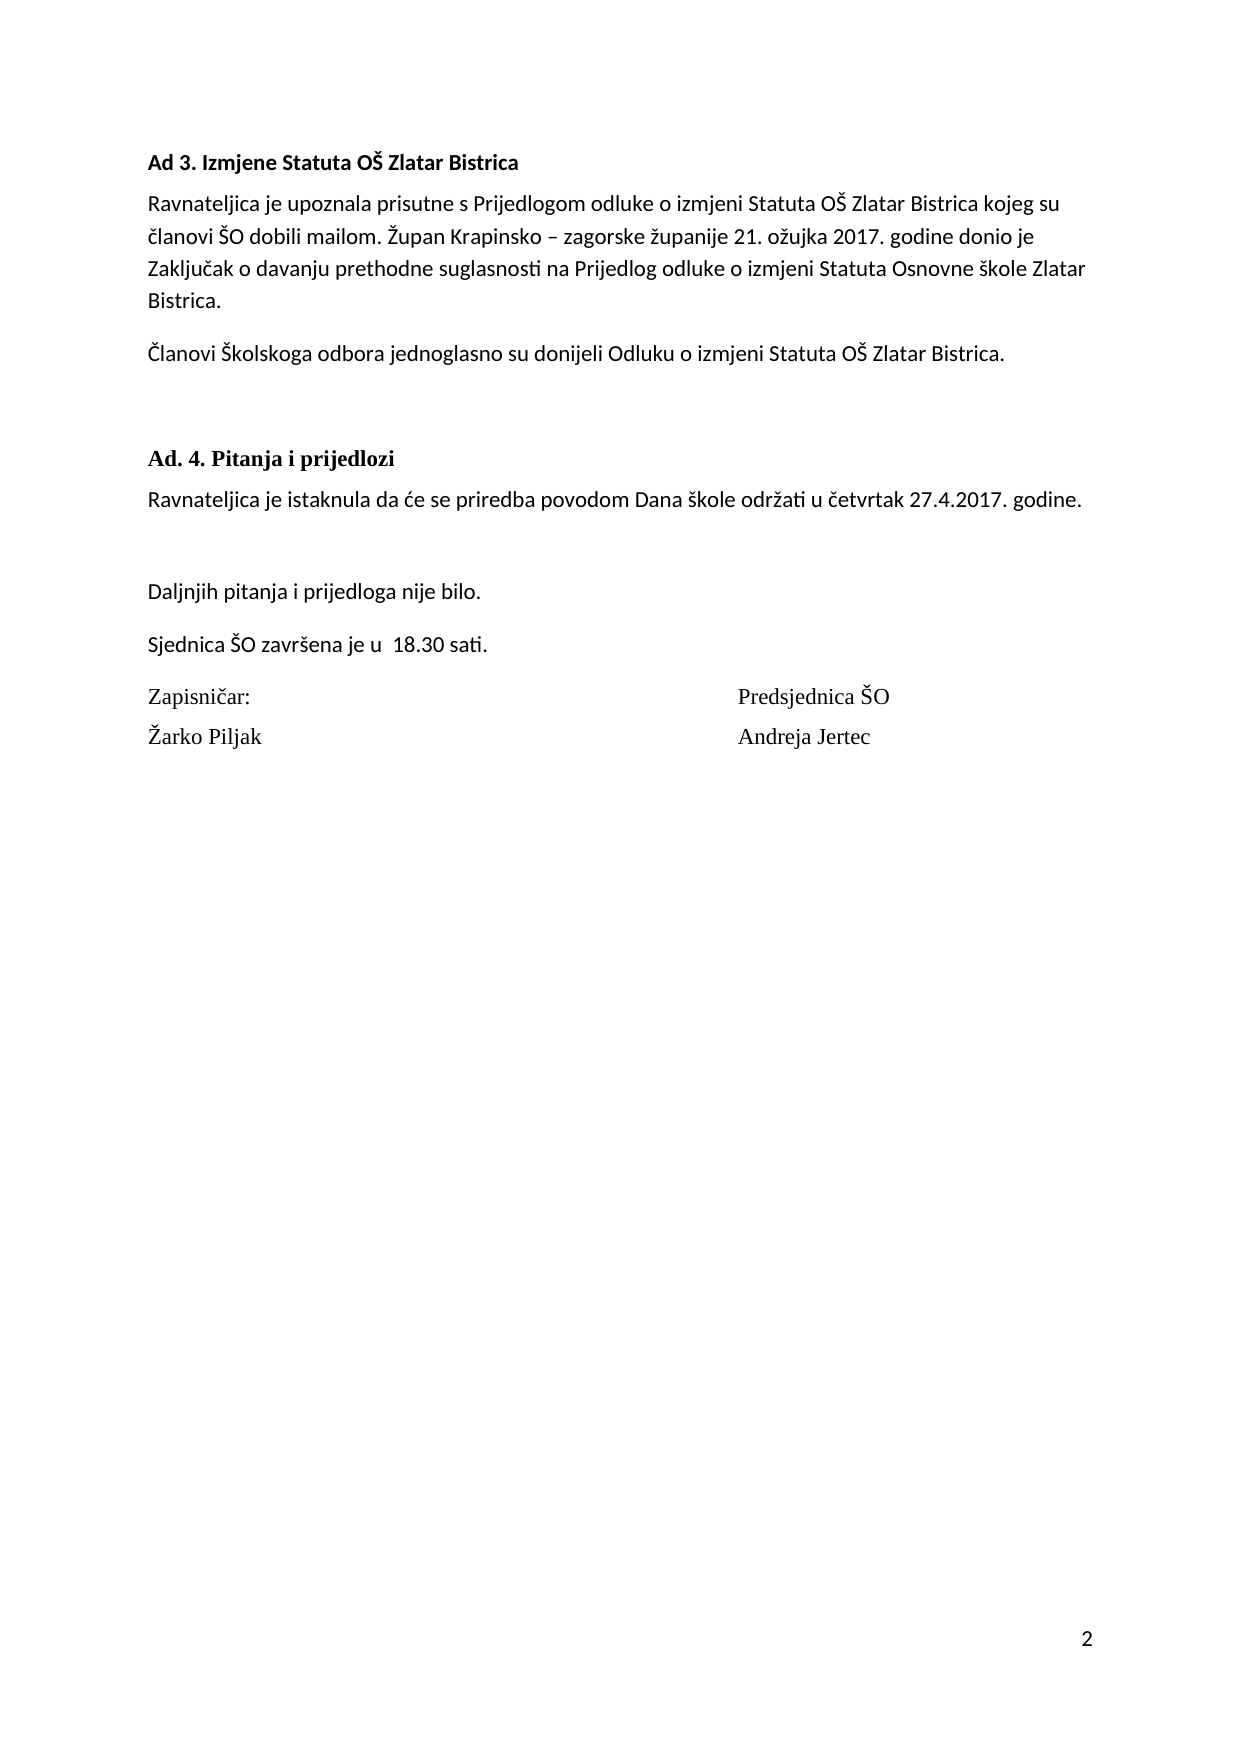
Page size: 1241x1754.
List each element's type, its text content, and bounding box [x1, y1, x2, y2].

text Zapisničar: Predsjednica ŠO [148, 683, 1093, 709]
text Žarko Piljak Andreja Jertec [148, 723, 1093, 749]
text Ravnateljica je istaknula da će se priredba povodom Dana škole održati u četvrtak 27.4.2017. godine. [148, 485, 1093, 513]
text Članovi Školskoga odbora jednoglasno su donijeli Odluku o izmjeni Statuta OŠ Zlatar Bistrica. [148, 339, 1093, 367]
text Ad. 4. Pitanja i prijedlozi [148, 445, 1093, 472]
text Daljnjih pitanja i prijedloga nije bilo. [148, 577, 1093, 605]
text Ravnateljica je upoznala prisutne s Prijedlogom odluke o izmjeni Statuta OŠ Zlatar Bistrica kojeg su članovi ŠO dobili mailom. Župan Krapinsko – zagorske županije 21. ožujka 2017. godine donio je Zaključak o davanju prethodne suglasnosti na Prijedlog odluke o izmjeni Statuta Osnovne škole Zlatar Bistrica. [148, 189, 1093, 314]
text Ad 3. Izmjene Statuta OŠ Zlatar Bistrica [148, 148, 1093, 176]
text Sjednica ŠO završena je u 18.30 sati. [148, 630, 1093, 658]
